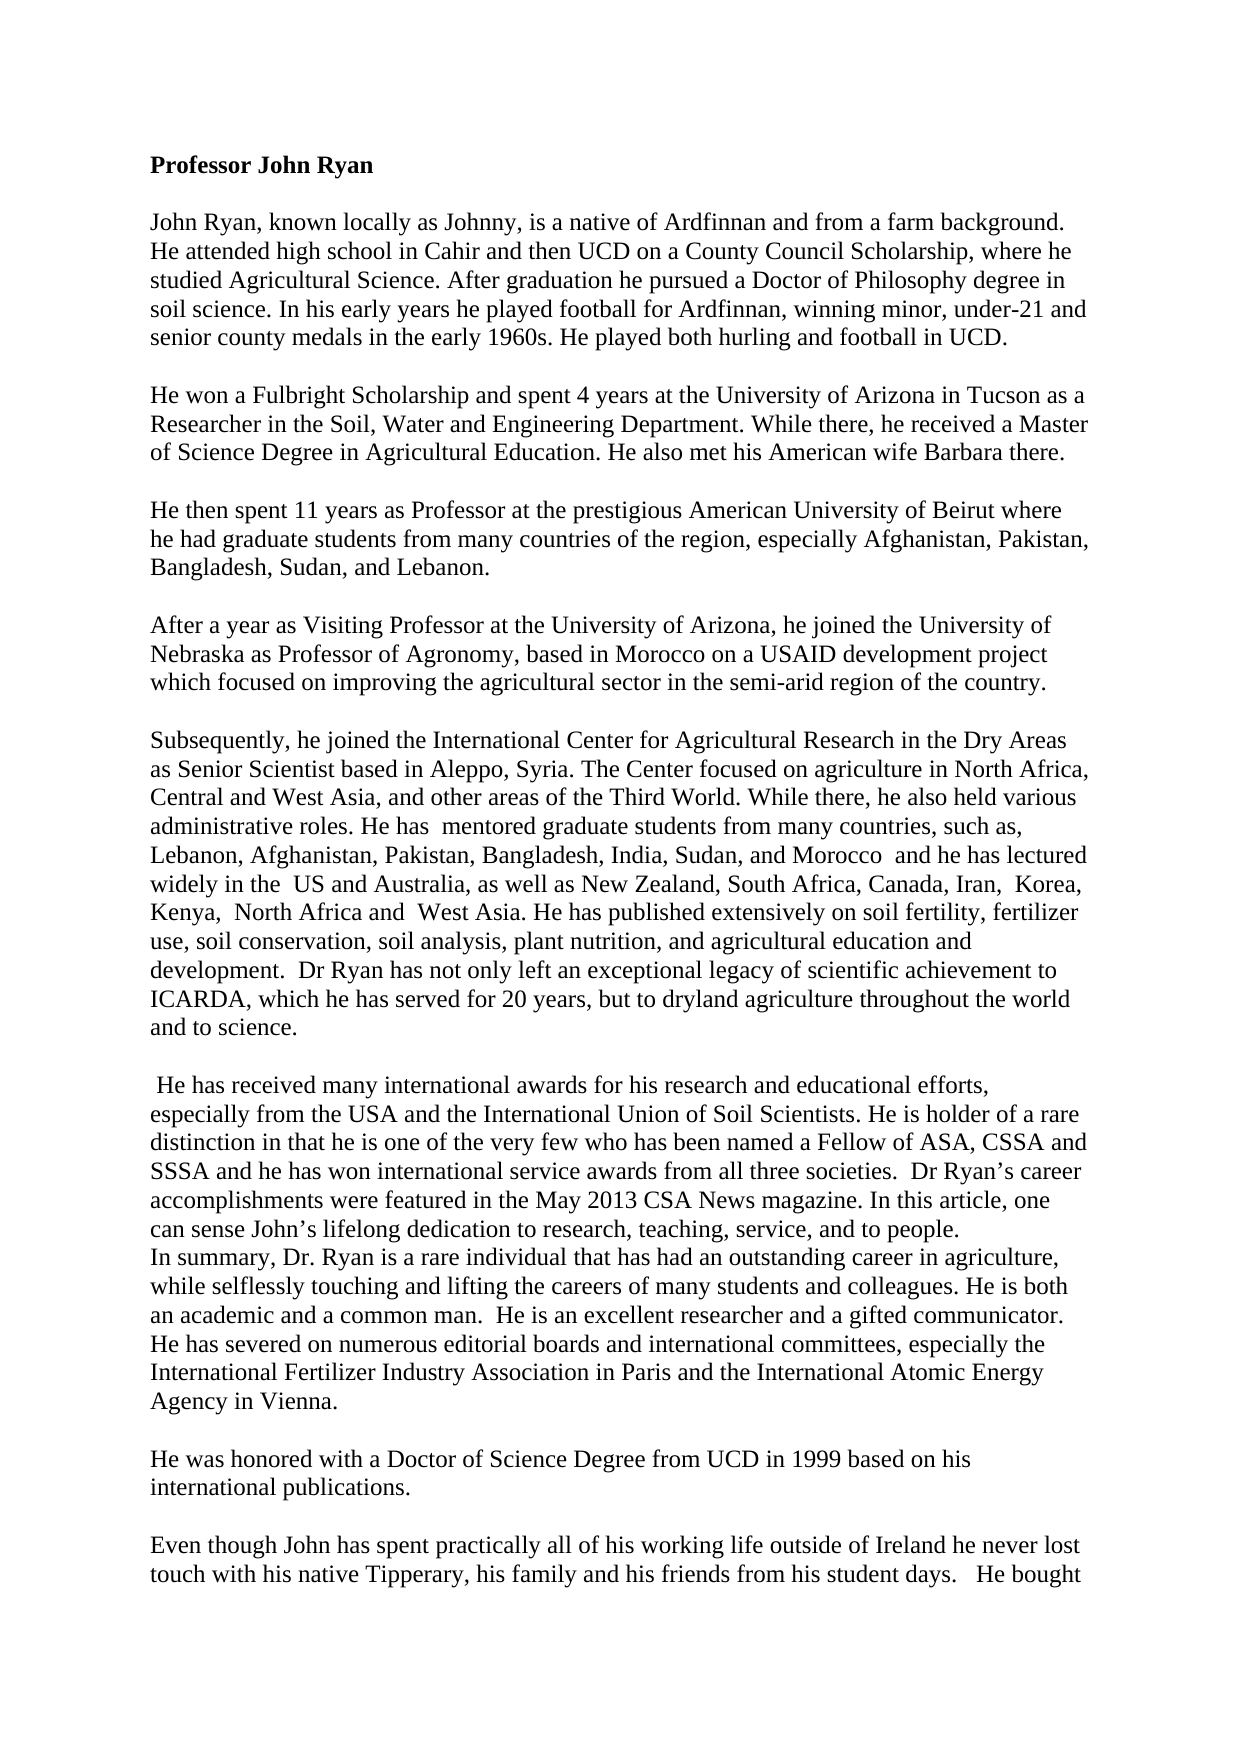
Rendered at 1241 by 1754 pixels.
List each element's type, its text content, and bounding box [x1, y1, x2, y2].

text He won a Fulbright Scholarship and spent 4 years at the University of Arizona in Tucson as a Researcher in the Soil, Water and Engineering Department. While there, he received a Master of Science Degree in Agricultural Education. He also met his American wife Barbara there. [150, 380, 1090, 466]
text John Ryan, known locally as Johnny, is a native of Ardfinnan and from a farm background. He attended high school in Cahir and then UCD on a County Council Scholarship, where he studied Agricultural Science. After graduation he pursued a Doctor of Philosophy degree in soil science. In his early years he played football for Ardfinnan, winning minor, under-21 and senior county medals in the early 1960s. He played both hurling and football in UCD. [150, 207, 1090, 351]
text He has severed on numerous editorial boards and international committees, especially the International Fertilizer Industry Association in Paris and the International Atomic Energy Agency in Vienna. [150, 1329, 1090, 1415]
text Professor John Ryan [150, 150, 1090, 179]
text He then spent 11 years as Professor at the prestigious American University of Beirut where he had graduate students from many countries of the region, especially Afghanistan, Pakistan, Bangladesh, Sudan, and Lebanon. [150, 495, 1090, 581]
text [150, 1530, 1090, 1587]
text He was honored with a Doctor of Science Degree from UCD in 1999 based on his international publications. [150, 1444, 1090, 1501]
text Subsequently, he joined the International Center for Agricultural Research in the Dry Areas as Senior Scientist based in Aleppo, Syria. The Center focused on agriculture in North Africa, Central and West Asia, and other areas of the Third World. While there, he also held various administrative roles. He has mentored graduate students from many countries, such as, Lebanon, Afghanistan, Pakistan, Bangladesh, India, Sudan, and Morocco and he has lectured widely in the US and Australia, as well as New Zealand, South Africa, Canada, Iran, Korea, Kenya, North Africa and West Asia. He has published extensively on soil fertility, fertilizer use, soil conservation, soil analysis, plant nutrition, and agricultural education and development. Dr Ryan has not only left an exceptional legacy of scientific achievement to ICARDA, which he has served for 20 years, but to dryland agriculture throughout the world and to science. [150, 725, 1090, 1041]
text He has received many international awards for his research and educational efforts, especially from the USA and the International Union of Soil Scientists. He is holder of a rare distinction in that he is one of the very few who has been named a Fellow of ASA, CSSA and SSSA and he has won international service awards from all three societies. Dr Ryan’s career accomplishments were featured in the May 2013 CSA News magazine. In this article, one can sense John’s lifelong dedication to research, teaching, service, and to people. [150, 1070, 1090, 1242]
text After a year as Visiting Professor at the University of Arizona, he joined the University of Nebraska as Professor of Agronomy, based in Morocco on a USAID development project which focused on improving the agricultural sector in the semi-arid region of the country. [150, 610, 1090, 696]
text In summary, Dr. Ryan is a rare individual that has had an outstanding career in agriculture, while selflessly touching and lifting the careers of many students and colleagues. He is both an academic and a common man. He is an excellent researcher and a gifted communicator. [150, 1242, 1090, 1329]
